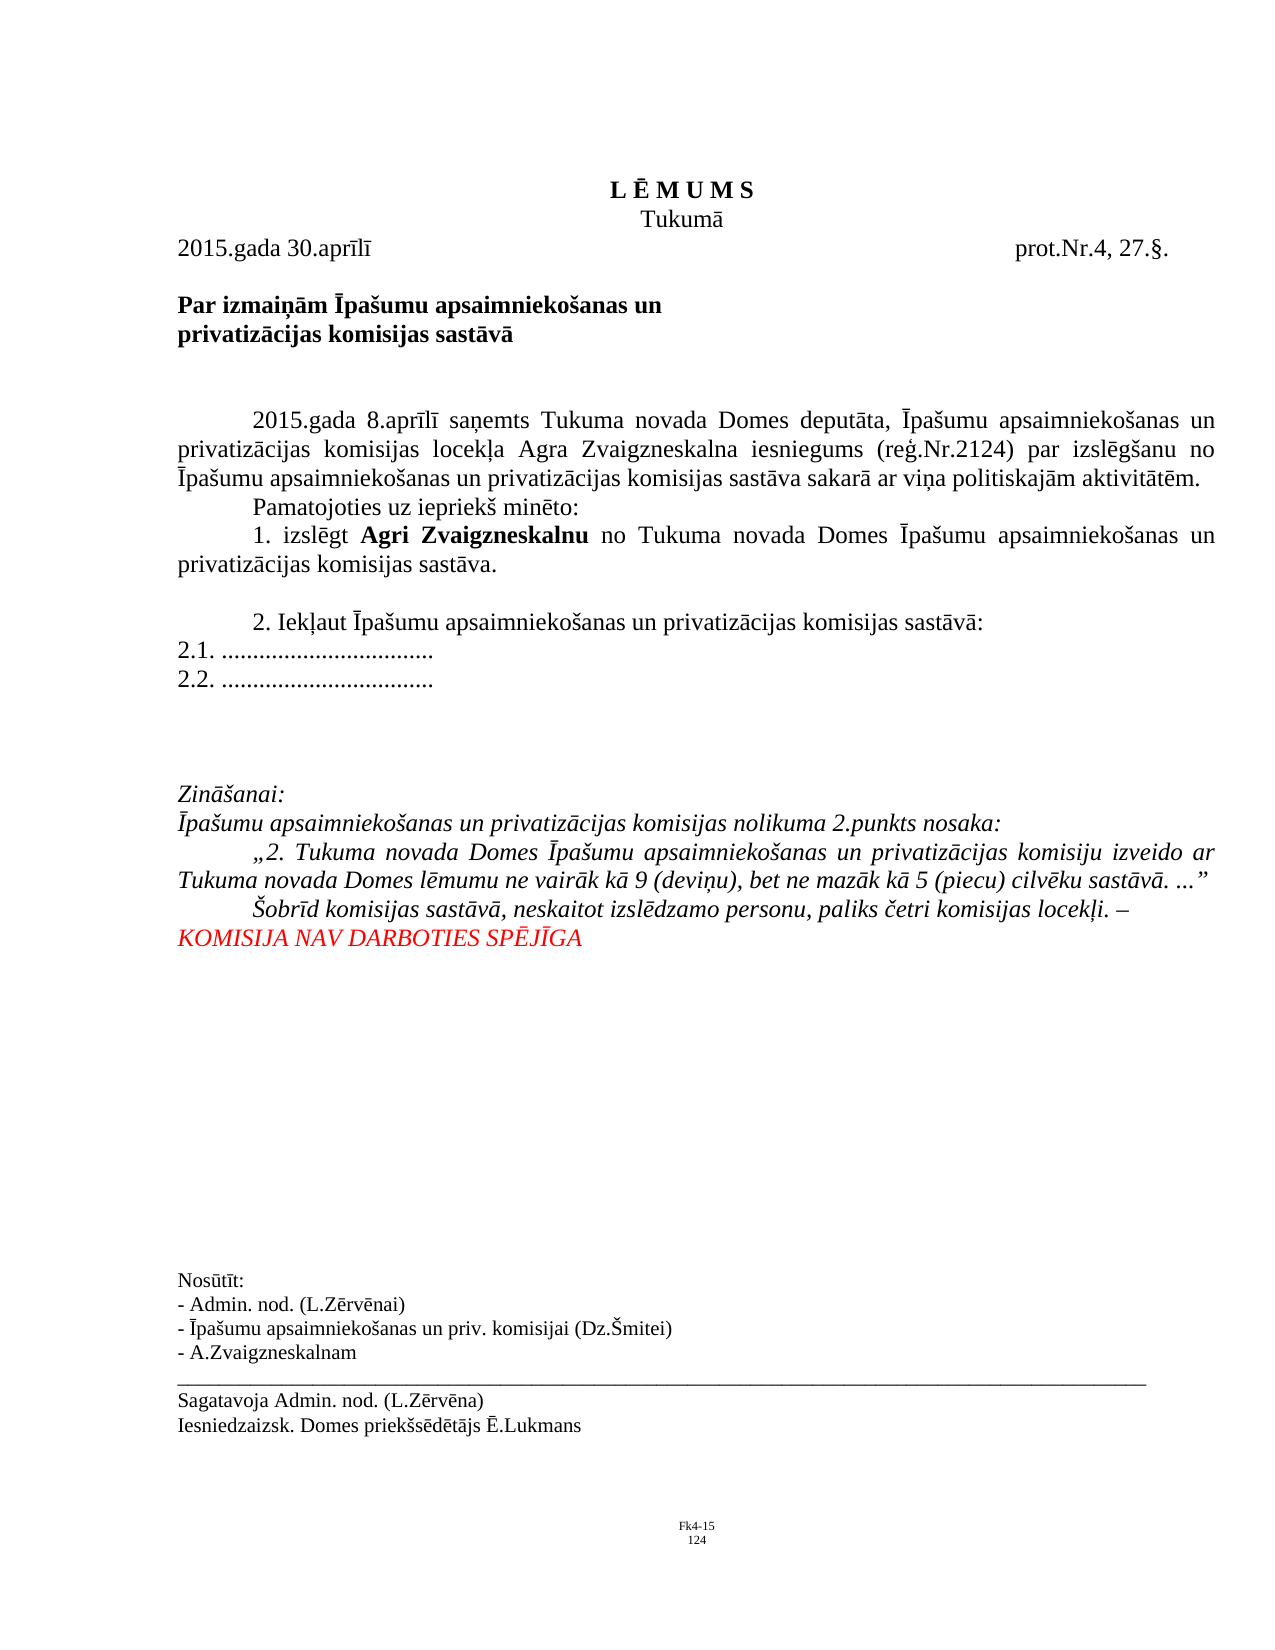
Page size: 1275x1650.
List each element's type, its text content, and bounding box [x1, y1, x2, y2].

text Pamatojoties uz iepriekš minēto: [177, 492, 1216, 521]
text Zināšanai: [177, 779, 1216, 808]
text - Admin. nod. (L.Zērvēnai) [177, 1292, 1216, 1316]
text „2. Tukuma novada s Īpašumu apsaimniekošanas un privatizācijas komisiju izveido ar Tukuma novada s lēmumu ne vairāk kā 9 (deviņu), bet ne mazāk kā 5 (piecu) cilvēku sastāvā. ...” [177, 837, 1216, 894]
text 2015.gada 30.aprīlī prot.Nr.4, 27.§. [177, 233, 1211, 262]
text Nosūtīt: [177, 1268, 1216, 1292]
text 1. izslēgt Agri Zvaigzneskalnu no Tukuma novada Domes Īpašumu apsaimniekošanas un privatizācijas komisijas sastāva. [177, 521, 1216, 578]
text 2. Iekļaut Īpašumu apsaimniekošanas un privatizācijas komisijas sastāvā: [177, 607, 1216, 636]
text 2.2. .................................. [177, 664, 1216, 693]
text Tukumā [177, 204, 1187, 233]
text 2.1. .................................. [177, 636, 1216, 664]
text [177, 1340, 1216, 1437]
text - Īpašumu apsaimniekošanas un priv. komisijai (Dz.Šmitei) [177, 1316, 1216, 1340]
text Īpašumu apsaimniekošanas un privatizācijas komisijas nolikuma 2.punkts nosaka: [177, 808, 1216, 837]
text 2015.gada 8.aprīlī saņemts Tukuma novada Domes deputāta, Īpašumu apsaimniekošanas un privatizācijas komisijas locekļa Agra Zvaigzneskalna iesniegums (reģ.Nr.2124) par izslēgšanu no Īpašumu apsaimniekošanas un privatizācijas komisijas sastāva sakarā ar viņa politiskajām aktivitātēm. [177, 406, 1216, 492]
text L Ē M U M S [177, 176, 1187, 204]
text privatizācijas komisijas sastāvā [177, 319, 1216, 348]
text Par izmaiņām Īpašumu apsaimniekošanas un [177, 291, 1216, 319]
text Šobrīd komisijas sastāvā, neskaitot izslēdzamo personu, paliks četri komisijas locekļi. – KOMISIJA NAV DARBOTIES SPĒJĪGA [177, 894, 1216, 952]
